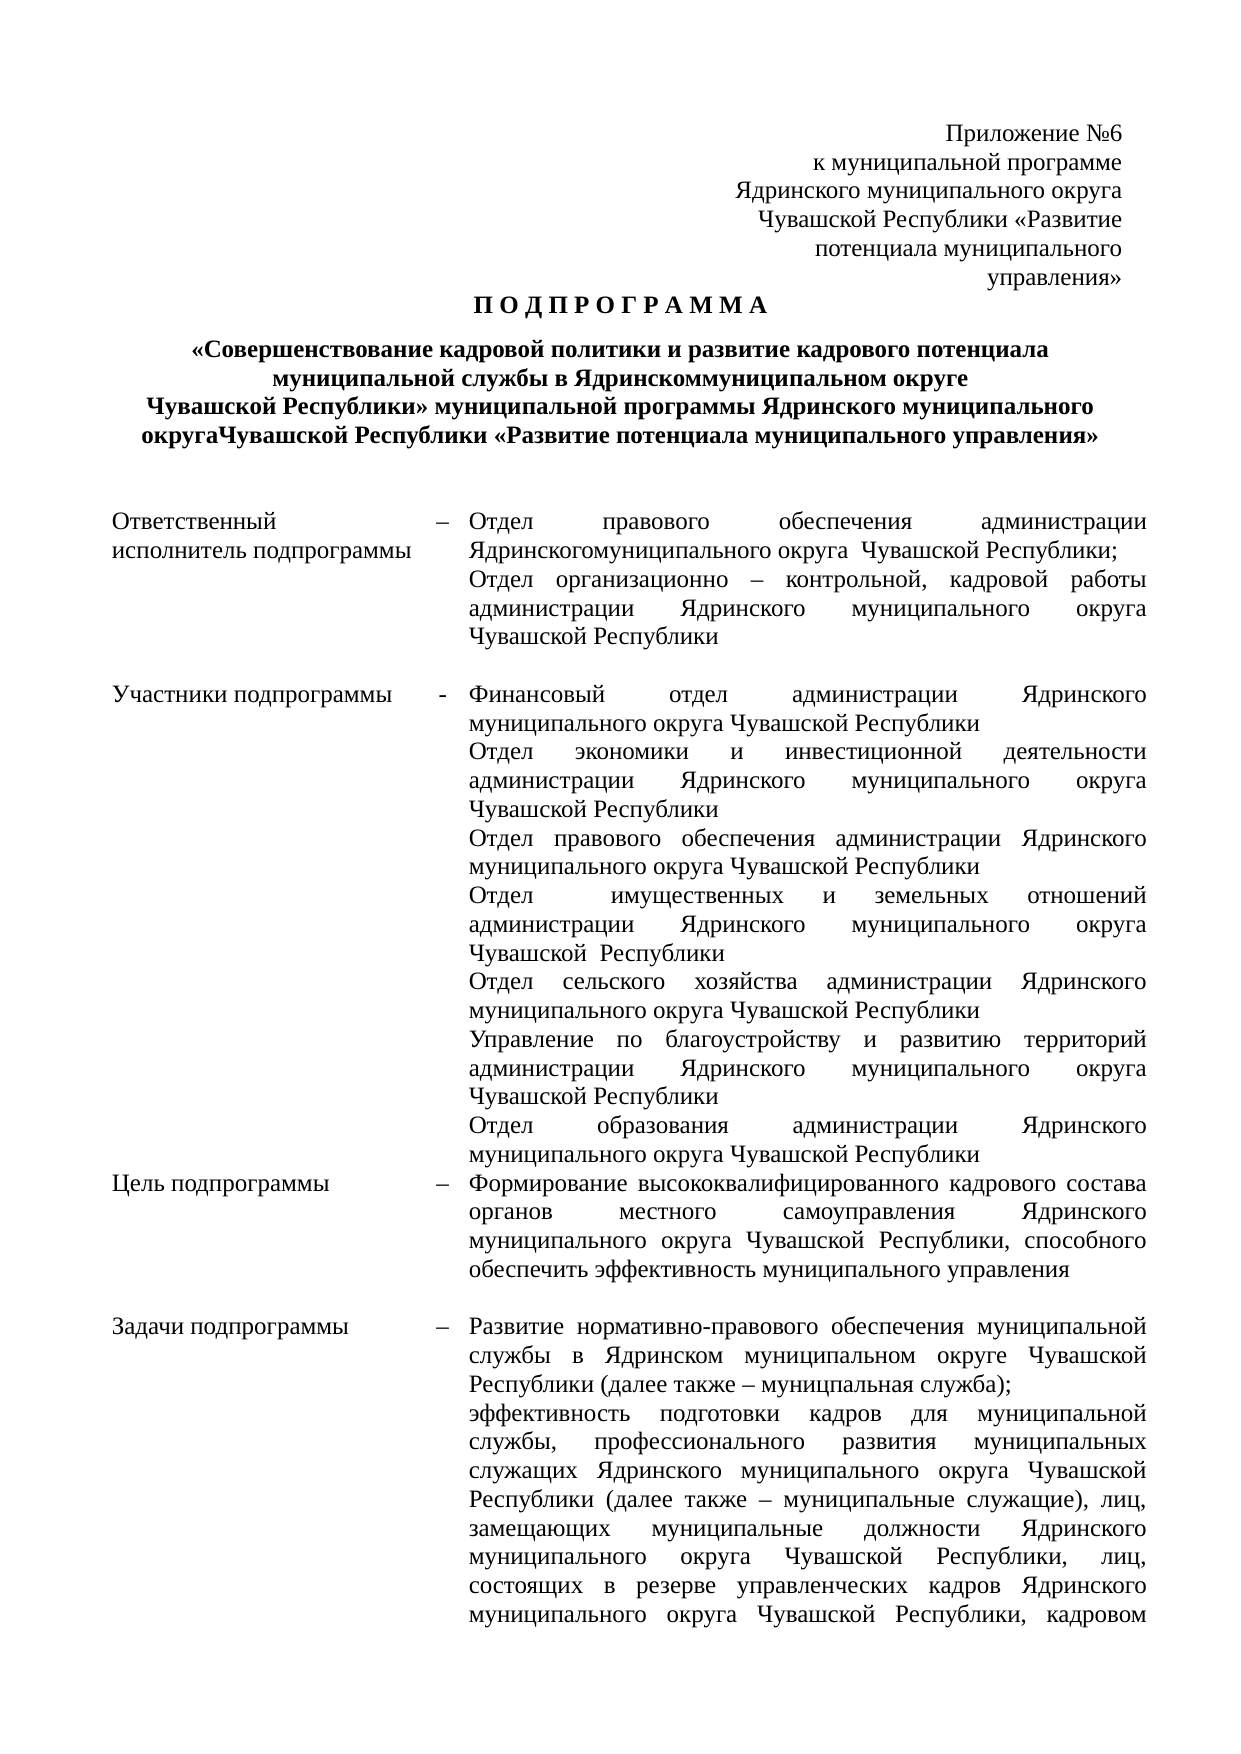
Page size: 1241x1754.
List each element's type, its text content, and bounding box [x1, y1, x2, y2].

text Приложение №6 к муниципальной программе Ядринского муниципального округа Чувашской Республики «Развитие потенциала муниципального управления» [673, 118, 1122, 291]
text Чувашской Республики» муниципальной программы Ядринского муниципального округаЧувашской Республики «Развитие потенциала муниципального управления» [118, 391, 1122, 449]
text П О Д П Р О Г Р А М М А [118, 291, 1122, 319]
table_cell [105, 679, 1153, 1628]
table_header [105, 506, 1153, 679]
text «Совершенствование кадровой политики и развитие кадрового потенциала муниципальной службы в Ядринскоммуниципальном округе [118, 334, 1122, 391]
